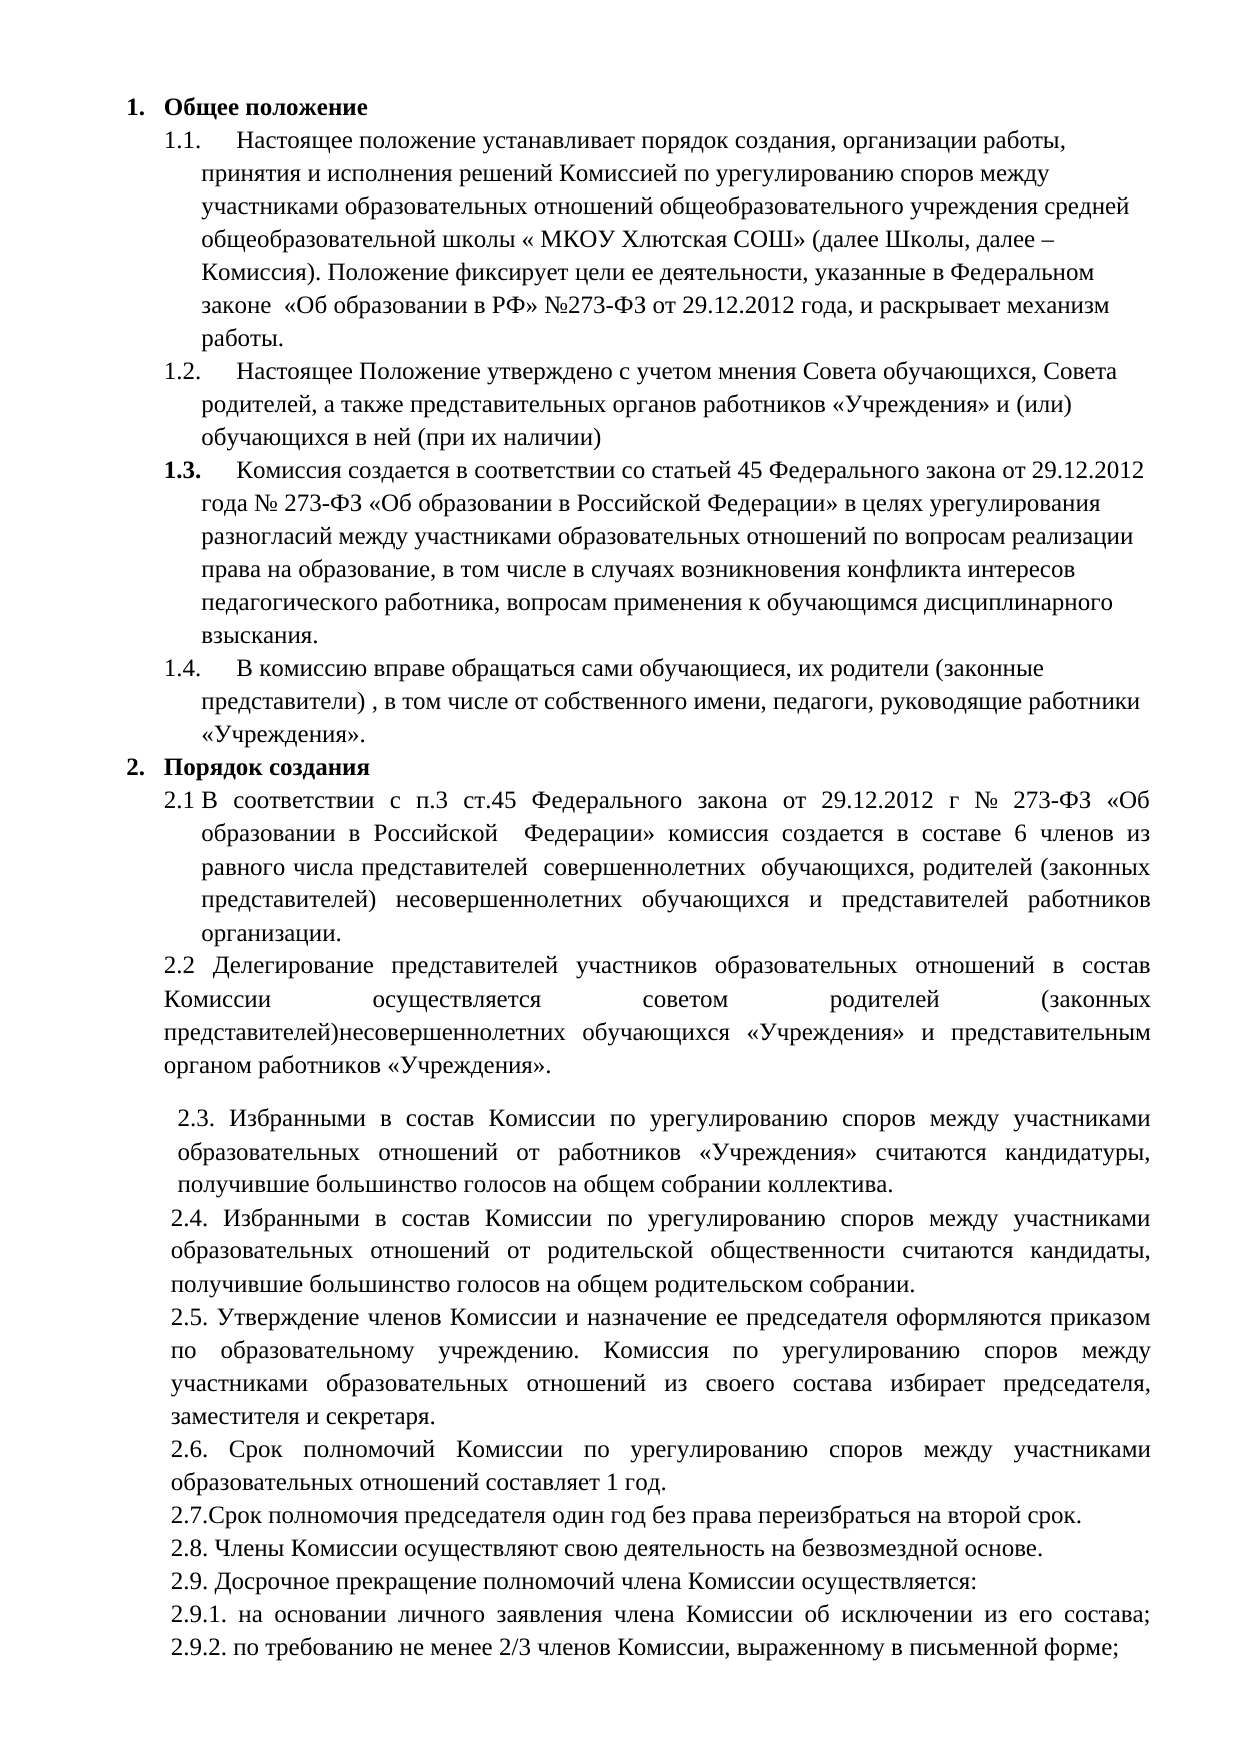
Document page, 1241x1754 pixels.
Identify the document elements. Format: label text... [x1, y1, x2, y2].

text 2.8. Члены Комиссии осуществляют свою деятельность на безвозмездной основе. [171, 1533, 1152, 1562]
list 2.2 Делегирование представителей участников образовательных отношений в состав Комиссии осуществляется советом родителей (законных представителей)несовершеннолетних обучающихся «Учреждения» и представительным органом работников «Учреждения». [164, 951, 1152, 1078]
list Порядок создания [126, 752, 1152, 781]
list Настоящее Положение утверждено с учетом мнения Совета обучающихся, Совета родителей, а также представительных органов работников «Учреждения» и (или) обучающихся в ней (при их наличии) [164, 356, 1152, 451]
list В комиссию вправе обращаться сами обучающиеся, их родители (законные представители) , в том числе от собственного имени, педагоги, руководящие работники «Учреждения». [164, 653, 1152, 748]
text 2.4. Избранными в состав Комиссии по урегулированию споров между участниками образовательных отношений от родительской общественности считаются кандидаты, получившие большинство голосов на общем родительском собрании. [171, 1203, 1152, 1297]
list В соответствии с п.3 ст.45 Федерального закона от 29.12.2012 г № 273-ФЗ «Об образовании в Российской Федерации» комиссия создается в составе 6 членов из равного числа представителей совершеннолетних обучающихся, родителей (законных представителей) несовершеннолетних обучающихся и представителей работников организации. [164, 786, 1152, 946]
text 2.9.1. на основании личного заявления члена Комиссии об исключении из его состава; 2.9.2. по требованию не менее 2/3 членов Комиссии, выраженному в письменной форме; [171, 1599, 1152, 1661]
list Общее положение [126, 92, 1152, 121]
text 2.5. Утверждение членов Комиссии и назначение ее председателя оформляются приказом по образовательному учреждению. Комиссия по урегулированию споров между участниками образовательных отношений из своего состава избирает председателя, заместителя и секретаря. [171, 1302, 1152, 1429]
list Настоящее положение устанавливает порядок создания, организации работы, принятия и исполнения решений Комиссией по урегулированию споров между участниками образовательных отношений общеобразовательного учреждения средней общеобразовательной школы « МКОУ Хлютская СОШ» (далее Школы, далее –Комиссия). Положение фиксирует цели ее деятельности, указанные в Федеральном законе «Об образовании в РФ» №273-ФЗ от 29.12.2012 года, и раскрывает механизм работы. [164, 125, 1152, 352]
text 2.3. Избранными в состав Комиссии по урегулированию споров между участниками образовательных отношений от работников «Учреждения» считаются кандидатуры, получившие большинство голосов на общем собрании коллектива. [177, 1103, 1152, 1198]
text 2.6. Срок полномочий Комиссии по урегулированию споров между участниками образовательных отношений составляет 1 год. [171, 1434, 1152, 1496]
text 2.9. Досрочное прекращение полномочий члена Комиссии осуществляется: [171, 1566, 1152, 1594]
text 2.7.Срок полномочия председателя один год без права переизбраться на второй срок. [171, 1500, 1152, 1528]
list Комиссия создается в соответствии со статьей 45 Федерального закона от 29.12.2012 года № 273-ФЗ «Об образовании в Российской Федерации» в целях урегулирования разногласий между участниками образовательных отношений по вопросам реализации права на образование, в том числе в случаях возникновения конфликта интересов педагогического работника, вопросам применения к обучающимся дисциплинарного взыскания. [164, 455, 1152, 649]
